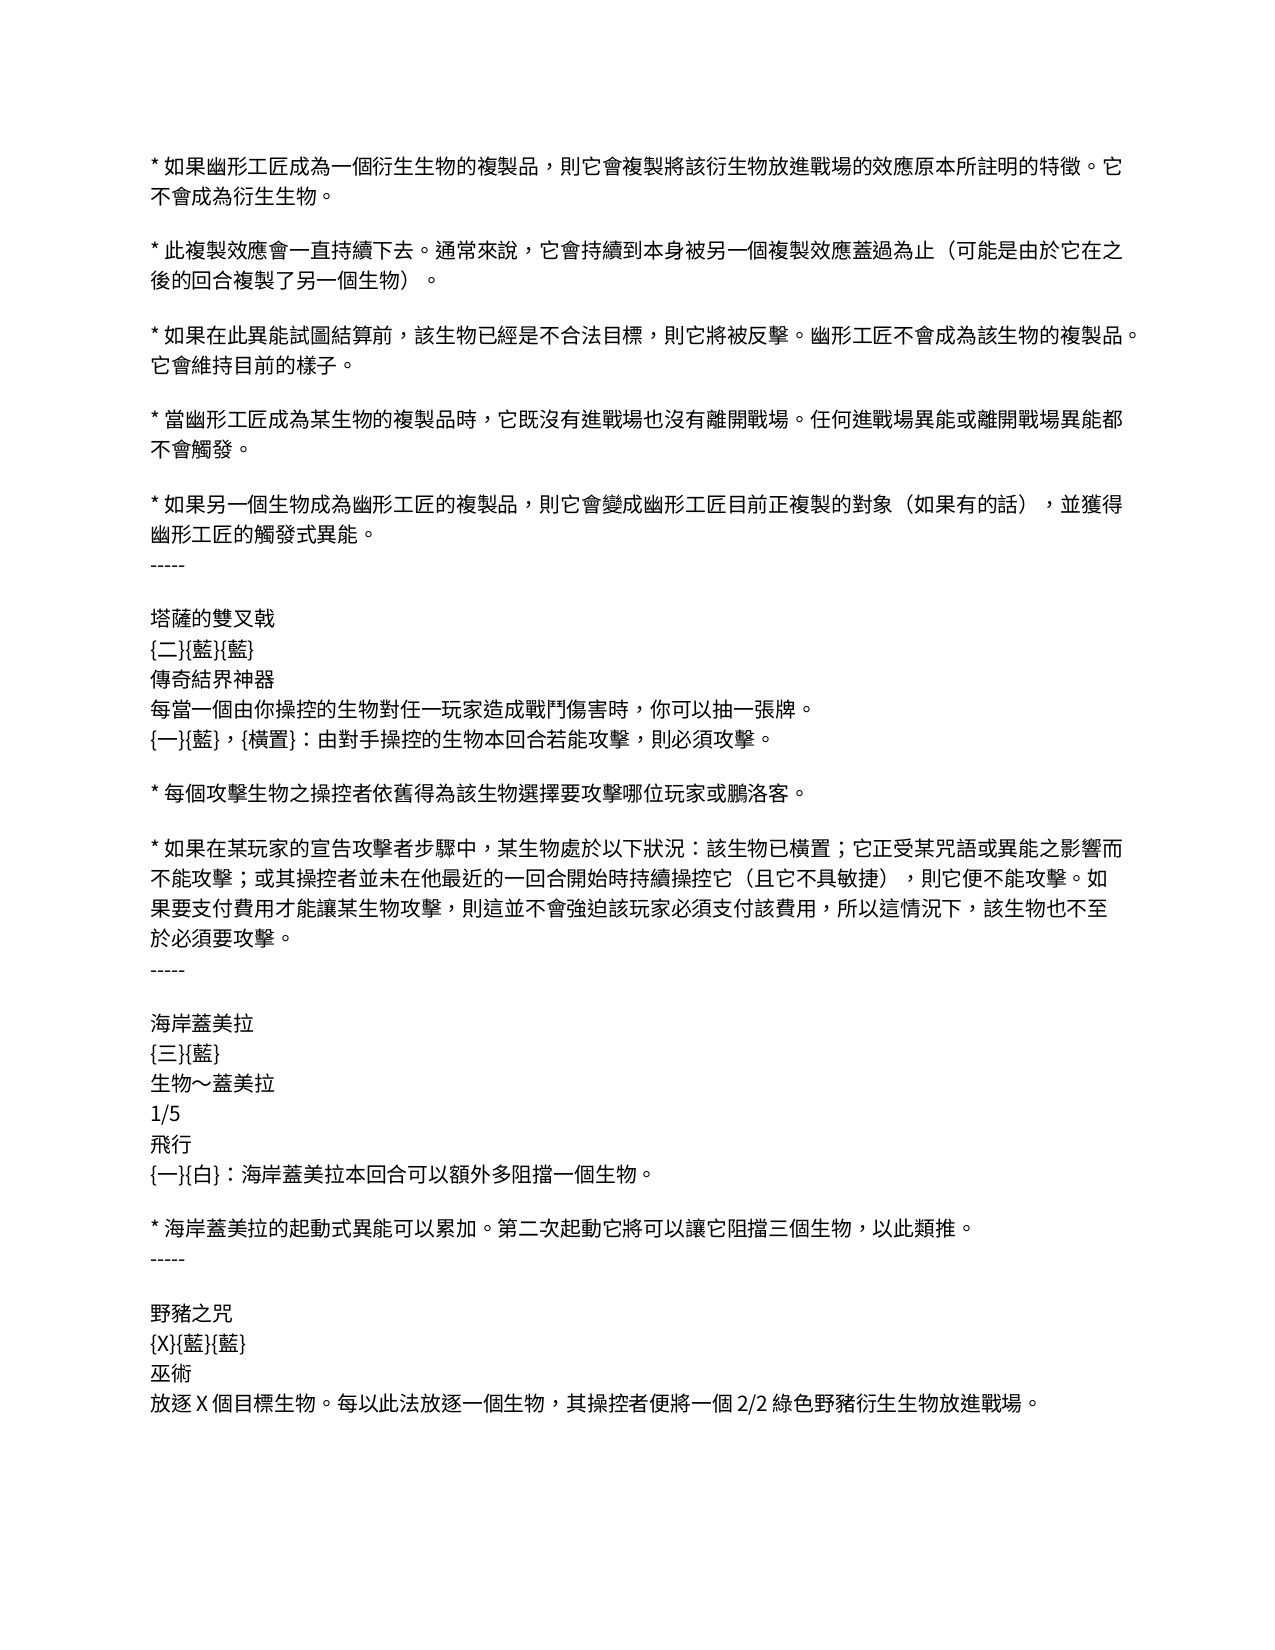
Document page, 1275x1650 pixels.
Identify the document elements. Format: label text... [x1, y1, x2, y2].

text * 此複製效應會一直持續下去。通常來說，它會持續到本身被另一個複製效應蓋過為止（可能是由於它在之後的回合複製了另一個生物）。 [150, 234, 1125, 295]
text 傳奇結界神器 [150, 663, 1125, 693]
text {一}{白}：海岸蓋美拉本回合可以額外多阻擋一個生物。 [150, 1158, 1125, 1188]
text * 當幽形工匠成為某生物的複製品時，它既沒有進戰場也沒有離開戰場。任何進戰場異能或離開戰場異能都不會觸發。 [150, 403, 1125, 464]
text 放逐X個目標生物。每以此法放逐一個生物，其操控者便將一個2/2綠色野豬衍生生物放進戰場。 [150, 1387, 1125, 1418]
text {X}{藍}{藍} [150, 1327, 1125, 1357]
text ----- [150, 953, 1125, 983]
text 海岸蓋美拉 [150, 1007, 1125, 1037]
text 生物～蓋美拉 [150, 1067, 1125, 1098]
text {一}{藍}，{橫置}：由對手操控的生物本回合若能攻擊，則必須攻擊。 [150, 723, 1125, 754]
text {三}{藍} [150, 1037, 1125, 1067]
text * 如果幽形工匠成為一個衍生生物的複製品，則它會複製將該衍生物放進戰場的效應原本所註明的特徵。它不會成為衍生生物。 [150, 150, 1125, 210]
text ----- [150, 548, 1125, 578]
text * 如果在此異能試圖結算前，該生物已經是不合法目標，則它將被反擊。幽形工匠不會成為該生物的複製品。它會維持目前的樣子。 [150, 319, 1125, 379]
text * 如果在某玩家的宣告攻擊者步驟中，某生物處於以下狀況：該生物已橫置；它正受某咒語或異能之影響而不能攻擊；或其操控者並未在他最近的一回合開始時持續操控它（且它不具敏捷），則它便不能攻擊。如果要支付費用才能讓某生物攻擊，則這並不會強迫該玩家必須支付該費用，所以這情況下，該生物也不至於必須要攻擊。 [150, 832, 1125, 953]
text ----- [150, 1243, 1125, 1273]
text 巫術 [150, 1357, 1125, 1387]
text * 每個攻擊生物之操控者依舊得為該生物選擇要攻擊哪位玩家或鵬洛客。 [150, 778, 1125, 808]
text * 海岸蓋美拉的起動式異能可以累加。第二次起動它將可以讓它阻擋三個生物，以此類推。 [150, 1212, 1125, 1243]
text * 如果另一個生物成為幽形工匠的複製品，則它會變成幽形工匠目前正複製的對象（如果有的話），並獲得幽形工匠的觸發式異能。 [150, 488, 1125, 548]
text 野豬之咒 [150, 1297, 1125, 1327]
text 飛行 [150, 1128, 1125, 1158]
text {二}{藍}{藍} [150, 633, 1125, 663]
text 1/5 [150, 1098, 1125, 1128]
text 塔薩的雙叉戟 [150, 603, 1125, 633]
text 每當一個由你操控的生物對任一玩家造成戰鬥傷害時，你可以抽一張牌。 [150, 693, 1125, 723]
